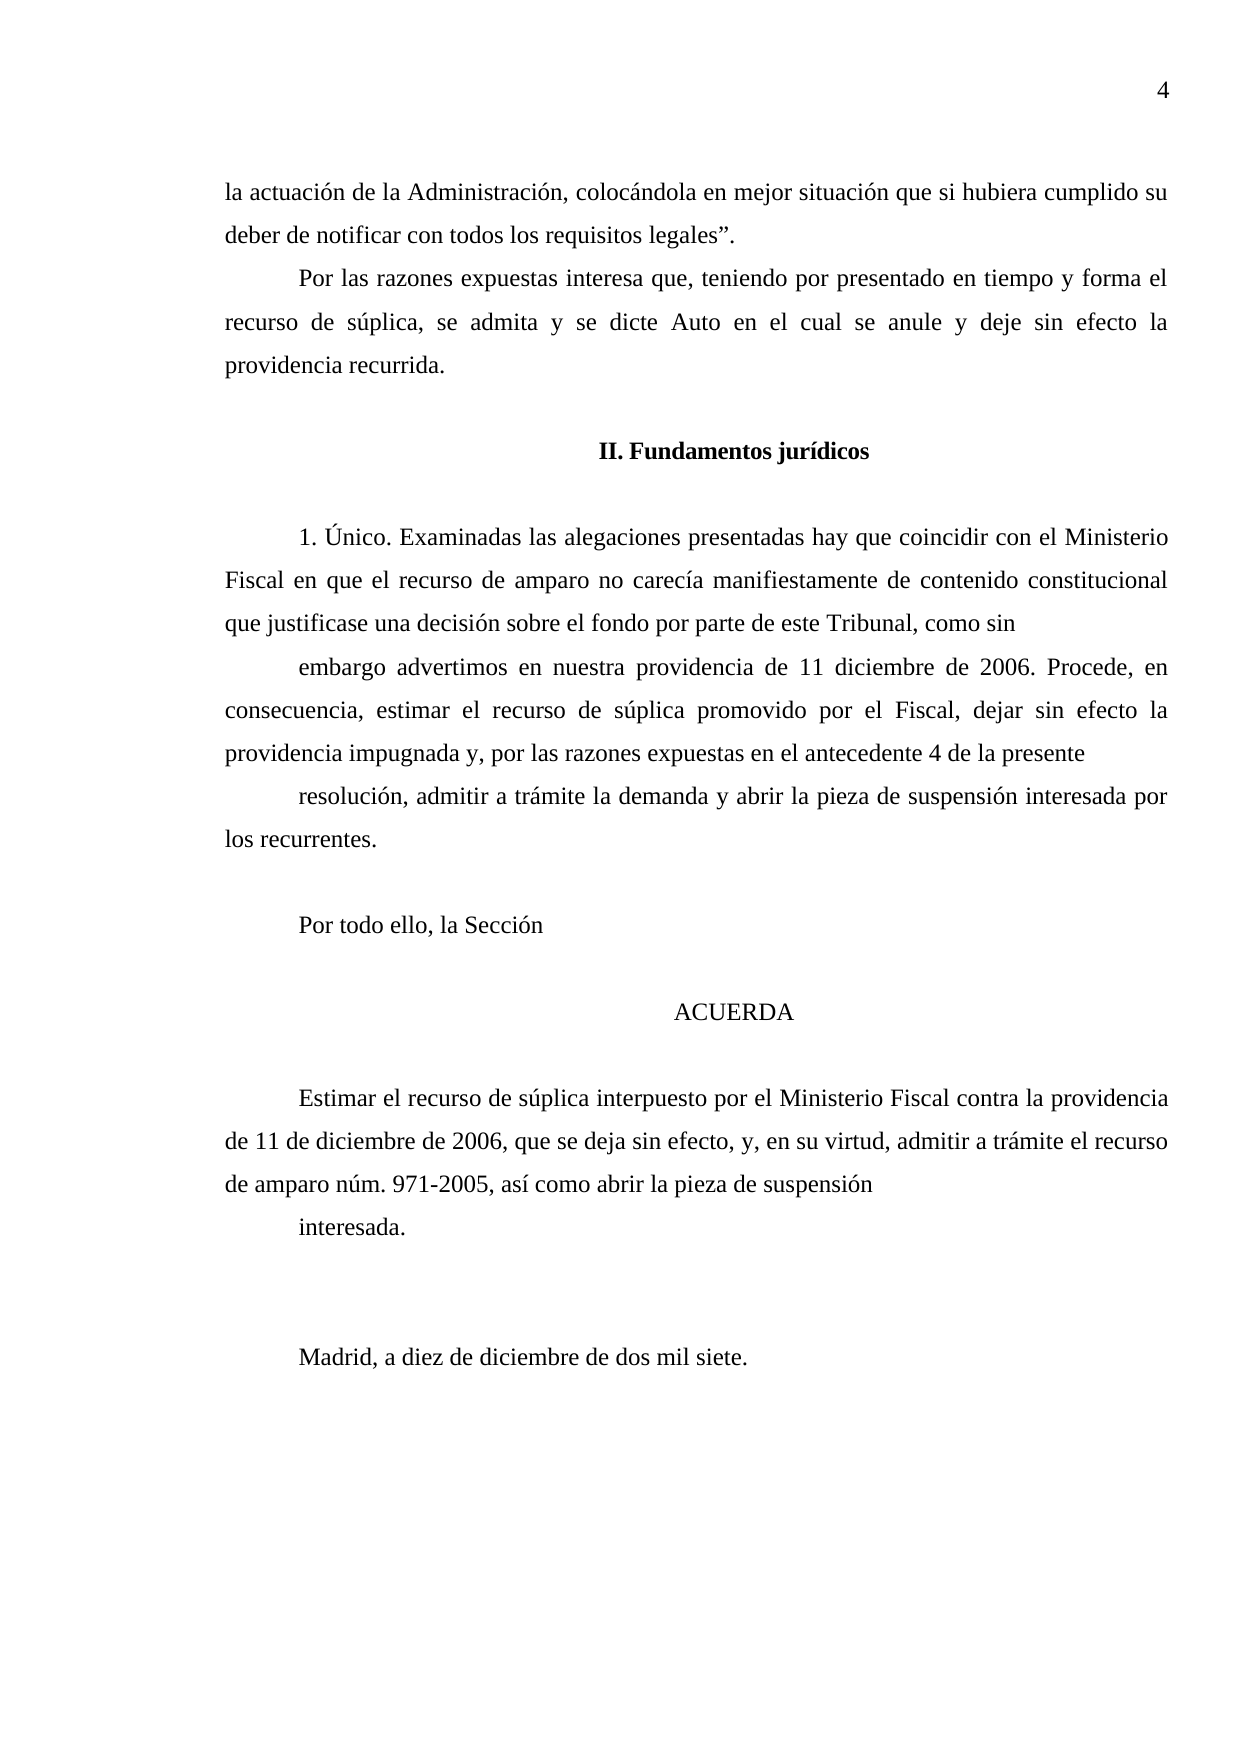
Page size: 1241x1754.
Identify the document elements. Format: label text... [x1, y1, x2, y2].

text 1. Único. Examinadas las alegaciones presentadas hay que coincidir con el Ministerio Fiscal en que el recurso de amparo no carecía manifiestamente de contenido constitucional que justificase una decisión sobre el fondo por parte de este Tribunal, como sin [224, 522, 1169, 637]
text Madrid, a diez de diciembre de dos mil siete. [224, 1342, 1169, 1370]
text embargo advertimos en nuestra providencia de 11 diciembre de 2006. Procede, en consecuencia, estimar el recurso de súplica promovido por el Fiscal, dejar sin efecto la providencia impugnada y, por las razones expuestas en el antecedente 4 de la presente [224, 652, 1169, 767]
text resolución, admitir a trámite la demanda y abrir la pieza de suspensión interesada por los recurrentes. [224, 781, 1169, 853]
text interesada. [224, 1212, 1169, 1241]
text Por las razones expuestas interesa que, teniendo por presentado en tiempo y forma el recurso de súplica, se admita y se dicte Auto en el cual se anule y deje sin efecto la providencia recurrida. [224, 263, 1169, 378]
subtitle II. Fundamentos jurídicos [224, 436, 1169, 465]
text ACUERDA [224, 997, 1169, 1025]
text Por todo ello, la Sección [224, 910, 1169, 939]
text Estimar el recurso de súplica interpuesto por el Ministerio Fiscal contra la providencia de 11 de diciembre de 2006, que se deja sin efecto, y, en su virtud, admitir a trámite el recurso de amparo núm. 971-2005, así como abrir la pieza de suspensión [224, 1083, 1169, 1198]
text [224, 177, 1169, 249]
